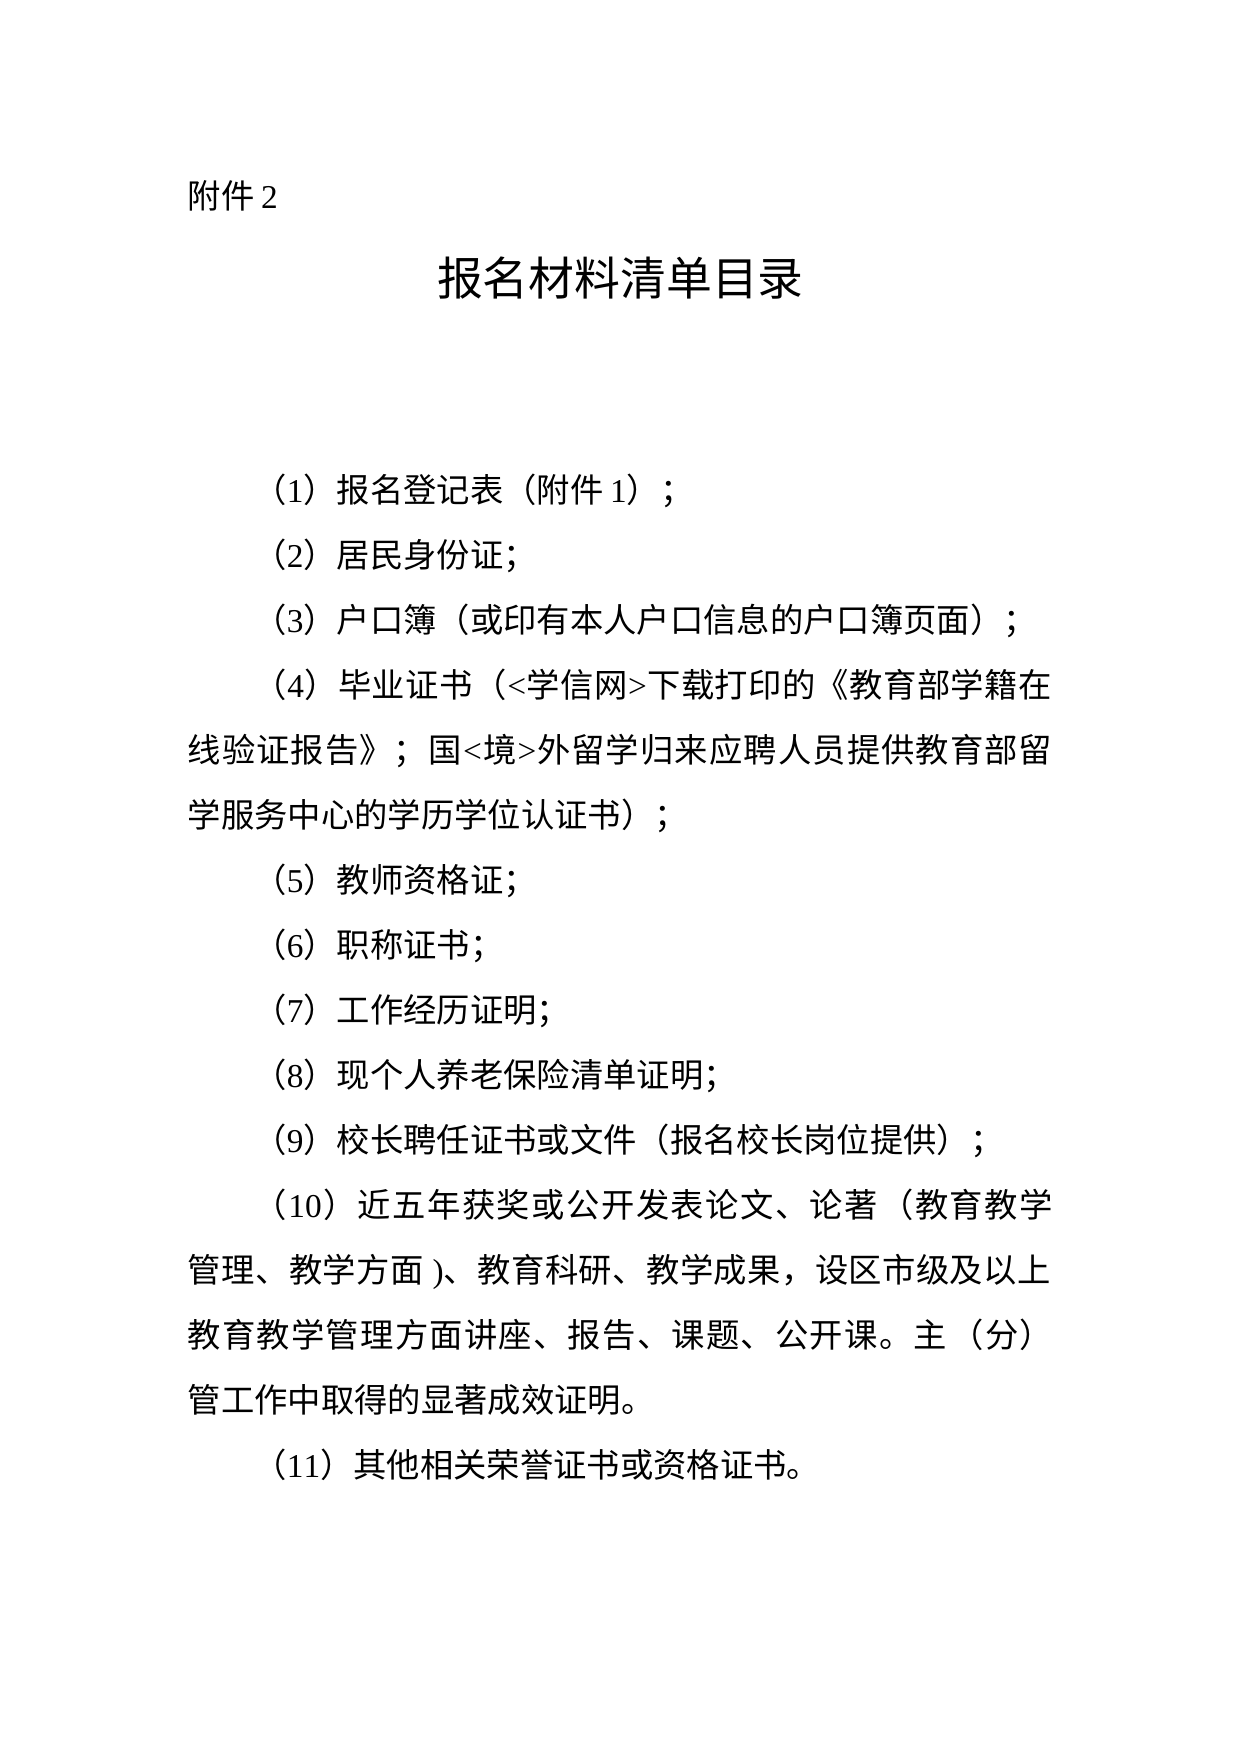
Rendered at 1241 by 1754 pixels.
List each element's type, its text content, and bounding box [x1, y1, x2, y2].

text （7）工作经历证明； [187, 976, 1053, 1041]
text （10）近五年获奖或公开发表论文、论著（教育教学管理、教学方面 )、教育科研、教学成果，设区市级及以上教育教学管理方面讲座、报告、课题、公开课。主（分）管工作中取得的显著成效证明。 [187, 1171, 1053, 1431]
text 附件2 [187, 162, 1053, 227]
text （8）现个人养老保险清单证明； [187, 1041, 1053, 1106]
text （5）教师资格证； [187, 846, 1053, 911]
text （2）居民身份证； [187, 521, 1053, 586]
subtitle 报名材料清单目录 [187, 227, 1053, 324]
text （11）其他相关荣誉证书或资格证书。 [187, 1431, 1053, 1496]
text （4）毕业证书（<学信网>下载打印的《教育部学籍在线验证报告》；国<境>外留学归来应聘人员提供教育部留学服务中心的学历学位认证书）； [187, 651, 1053, 846]
text （6）职称证书； [187, 911, 1053, 976]
text （9）校长聘任证书或文件（报名校长岗位提供）； [187, 1106, 1053, 1171]
text （3）户口簿（或印有本人户口信息的户口簿页面）； [187, 586, 1053, 651]
text （1）报名登记表（附件1）； [187, 456, 1053, 521]
